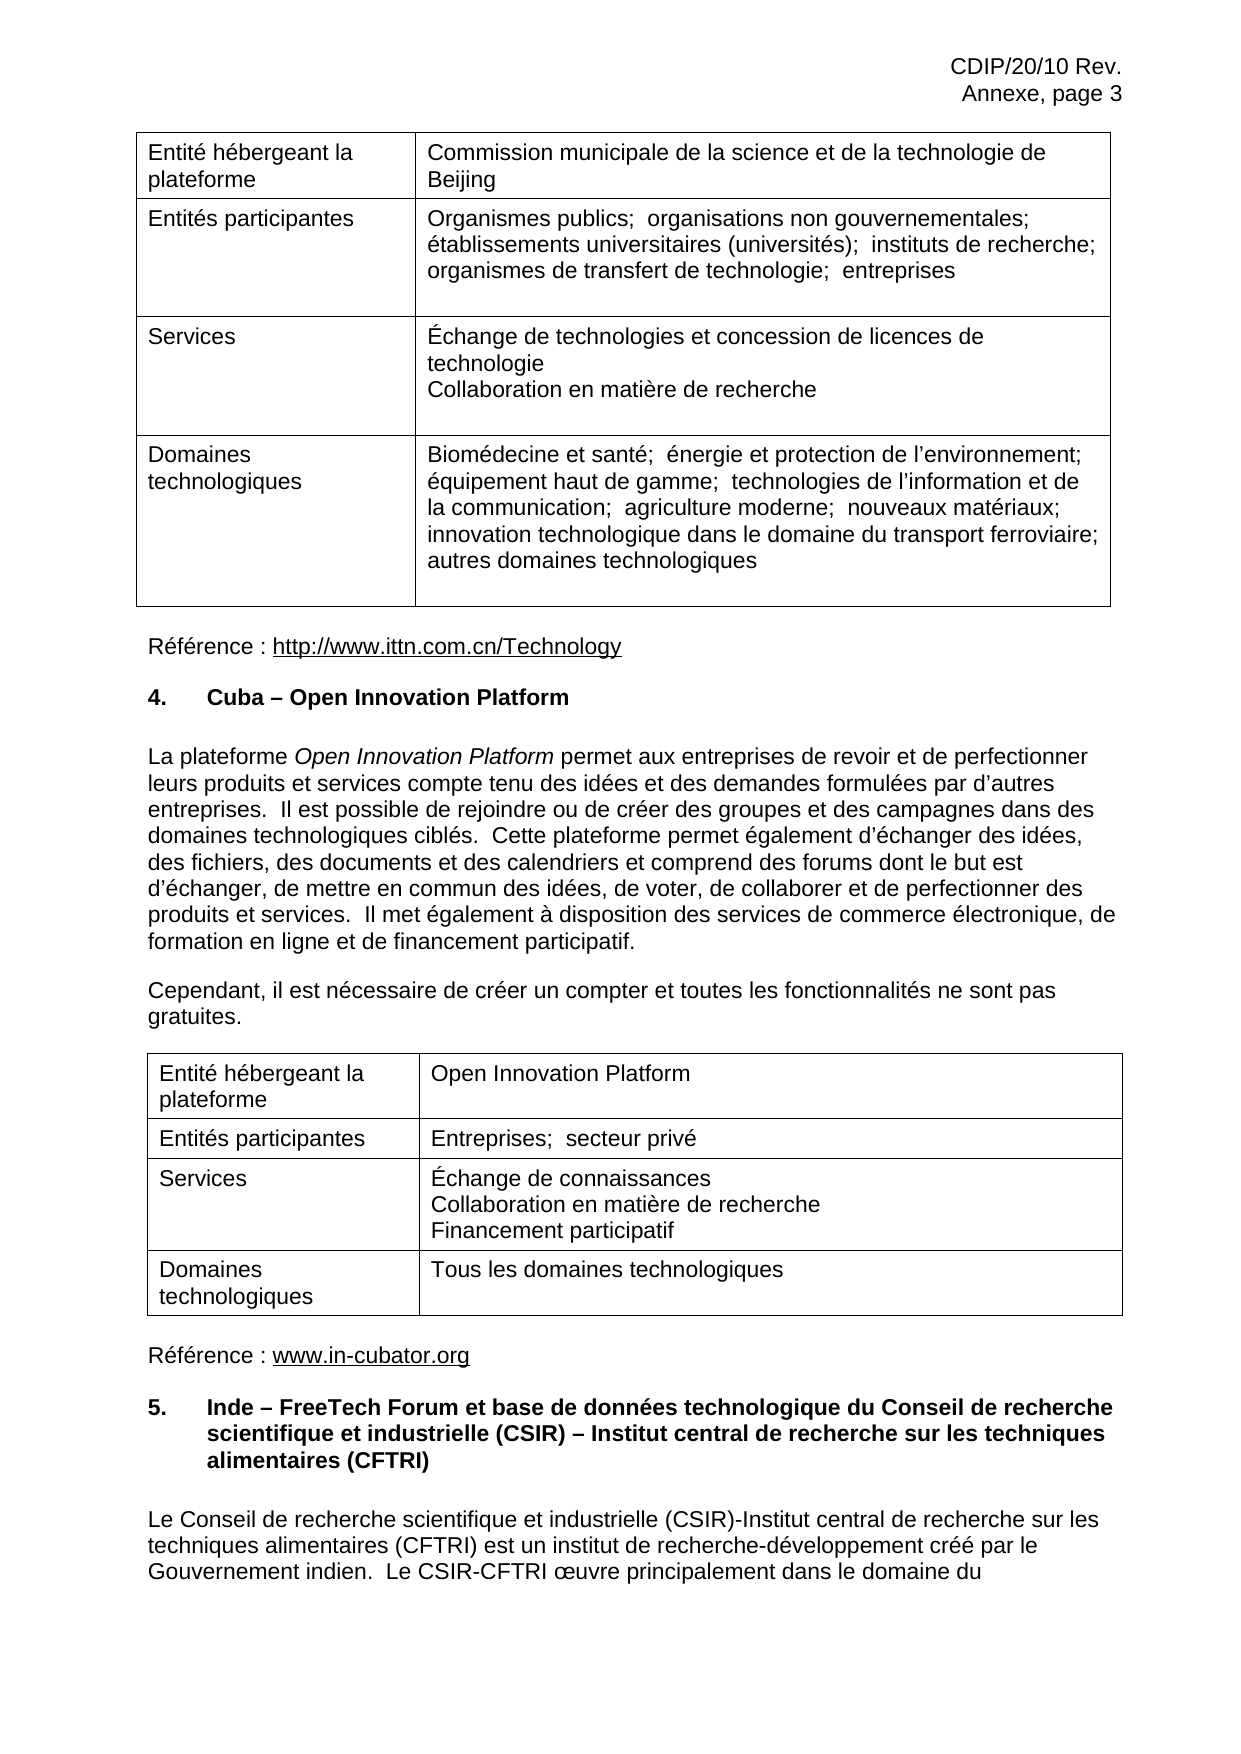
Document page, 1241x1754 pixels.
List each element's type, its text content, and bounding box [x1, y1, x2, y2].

table_cell Domaines technologiques [148, 1251, 419, 1315]
table_cell Tous les domaines technologiques [420, 1251, 1122, 1315]
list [148, 1506, 1122, 1584]
table_cell Domaines technologiques [137, 436, 415, 606]
table_cell Entités participantes [137, 199, 415, 316]
table_cell Échange de connaissances Collaboration en matière de recherche Financement participatif [420, 1159, 1122, 1249]
table_header Entité hébergeant la plateforme [148, 1054, 419, 1118]
table_cell Entités participantes [148, 1119, 419, 1157]
table_cell Services [148, 1159, 419, 1249]
list La plateforme Open Innovation Platform permet aux entreprises de revoir et de perfectionner leurs produits et services compte tenu des idées et des demandes formulées par d’autres entreprises. Il est possible de rejoindre ou de créer des groupes et des campagnes dans des domaines technologiques ciblés. Cette plateforme permet également d’échanger des idées, des fichiers, des documents et des calendriers et comprend des forums dont le but est d’échanger, de mettre en commun des idées, de voter, de collaborer et de perfectionner des produits et services. Il met également à disposition des services de commerce électronique, de formation en ligne et de financement participatif. [148, 743, 1122, 954]
table_cell Échange de technologies et concession de licences de technologie Collaboration en matière de recherche [416, 317, 1110, 434]
list Référence : www.in-cubator.org [148, 1342, 1122, 1369]
table_cell Biomédecine et santé; énergie et protection de l’environnement; équipement haut de gamme; technologies de l’information et de la communication; agriculture moderne; nouveaux matériaux; innovation technologique dans le domaine du transport ferroviaire; autres domaines technologiques [416, 436, 1110, 606]
subtitle Inde – FreeTech Forum et base de données technologique du Conseil de recherche scientifique et industrielle (CSIR) – Institut central de recherche sur les techniques alimentaires (CFTRI) [148, 1394, 1122, 1473]
list Cependant, il est nécessaire de créer un compter et toutes les fonctionnalités ne sont pas gratuites. [148, 977, 1122, 1030]
table_header Open Innovation Platform [420, 1054, 1122, 1118]
table_cell Entreprises; secteur privé [420, 1119, 1122, 1157]
table_cell Services [137, 317, 415, 434]
subtitle Cuba – Open Innovation Platform [148, 684, 1122, 711]
table_header Commission municipale de la science et de la technologie de Beijing [416, 133, 1110, 198]
table_header Entité hébergeant la plateforme [137, 133, 415, 198]
table_cell Organismes publics; organisations non gouvernementales; établissements universitaires (universités); instituts de recherche; organismes de transfert de technologie; entreprises [416, 199, 1110, 316]
list Référence : http://www.ittn.com.cn/Technology [148, 633, 1122, 659]
